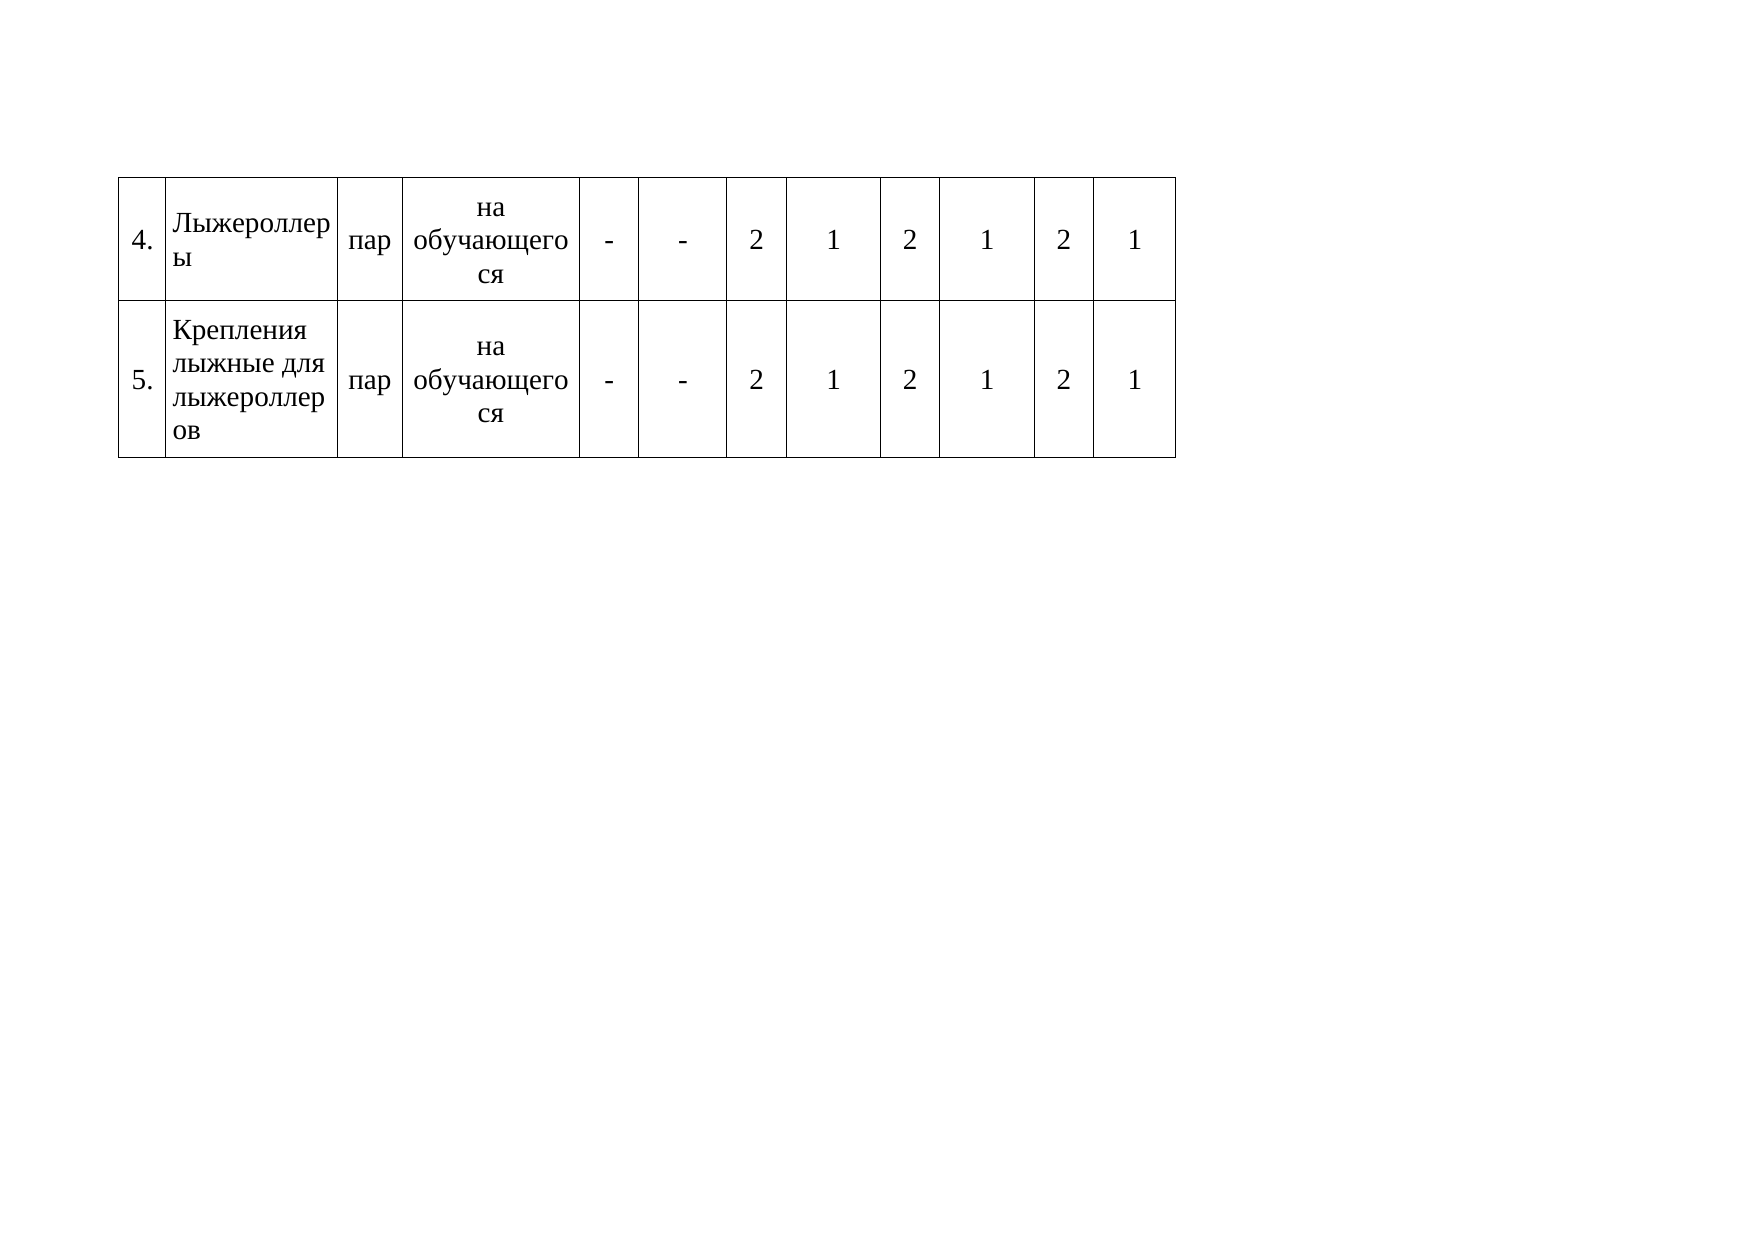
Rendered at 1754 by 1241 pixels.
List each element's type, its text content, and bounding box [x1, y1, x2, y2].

table_cell 2 [1035, 178, 1093, 300]
table_cell 1 [1094, 301, 1175, 457]
table_cell на обучающегося [403, 301, 579, 457]
table_cell - [639, 178, 726, 300]
table_cell пар [338, 301, 402, 457]
table_cell 2 [1035, 301, 1093, 457]
table_cell - [580, 178, 638, 300]
table_cell 4. [119, 178, 165, 300]
table_cell Крепления лыжные для лыжероллеров [166, 301, 337, 457]
table_cell 1 [940, 178, 1034, 300]
table_cell Лыжероллеры [166, 178, 337, 300]
table_cell 1 [787, 301, 880, 457]
table_cell - [580, 301, 638, 457]
table_cell 5. [119, 301, 165, 457]
table_cell на обучающегося [403, 178, 579, 300]
table_cell пар [338, 178, 402, 300]
table_cell 2 [881, 301, 939, 457]
table_cell - [639, 301, 726, 457]
table_cell 2 [727, 178, 786, 300]
table_cell 1 [787, 178, 880, 300]
table_cell 2 [727, 301, 786, 457]
table_cell 2 [881, 178, 939, 300]
table_cell 1 [940, 301, 1034, 457]
table_cell 1 [1094, 178, 1175, 300]
